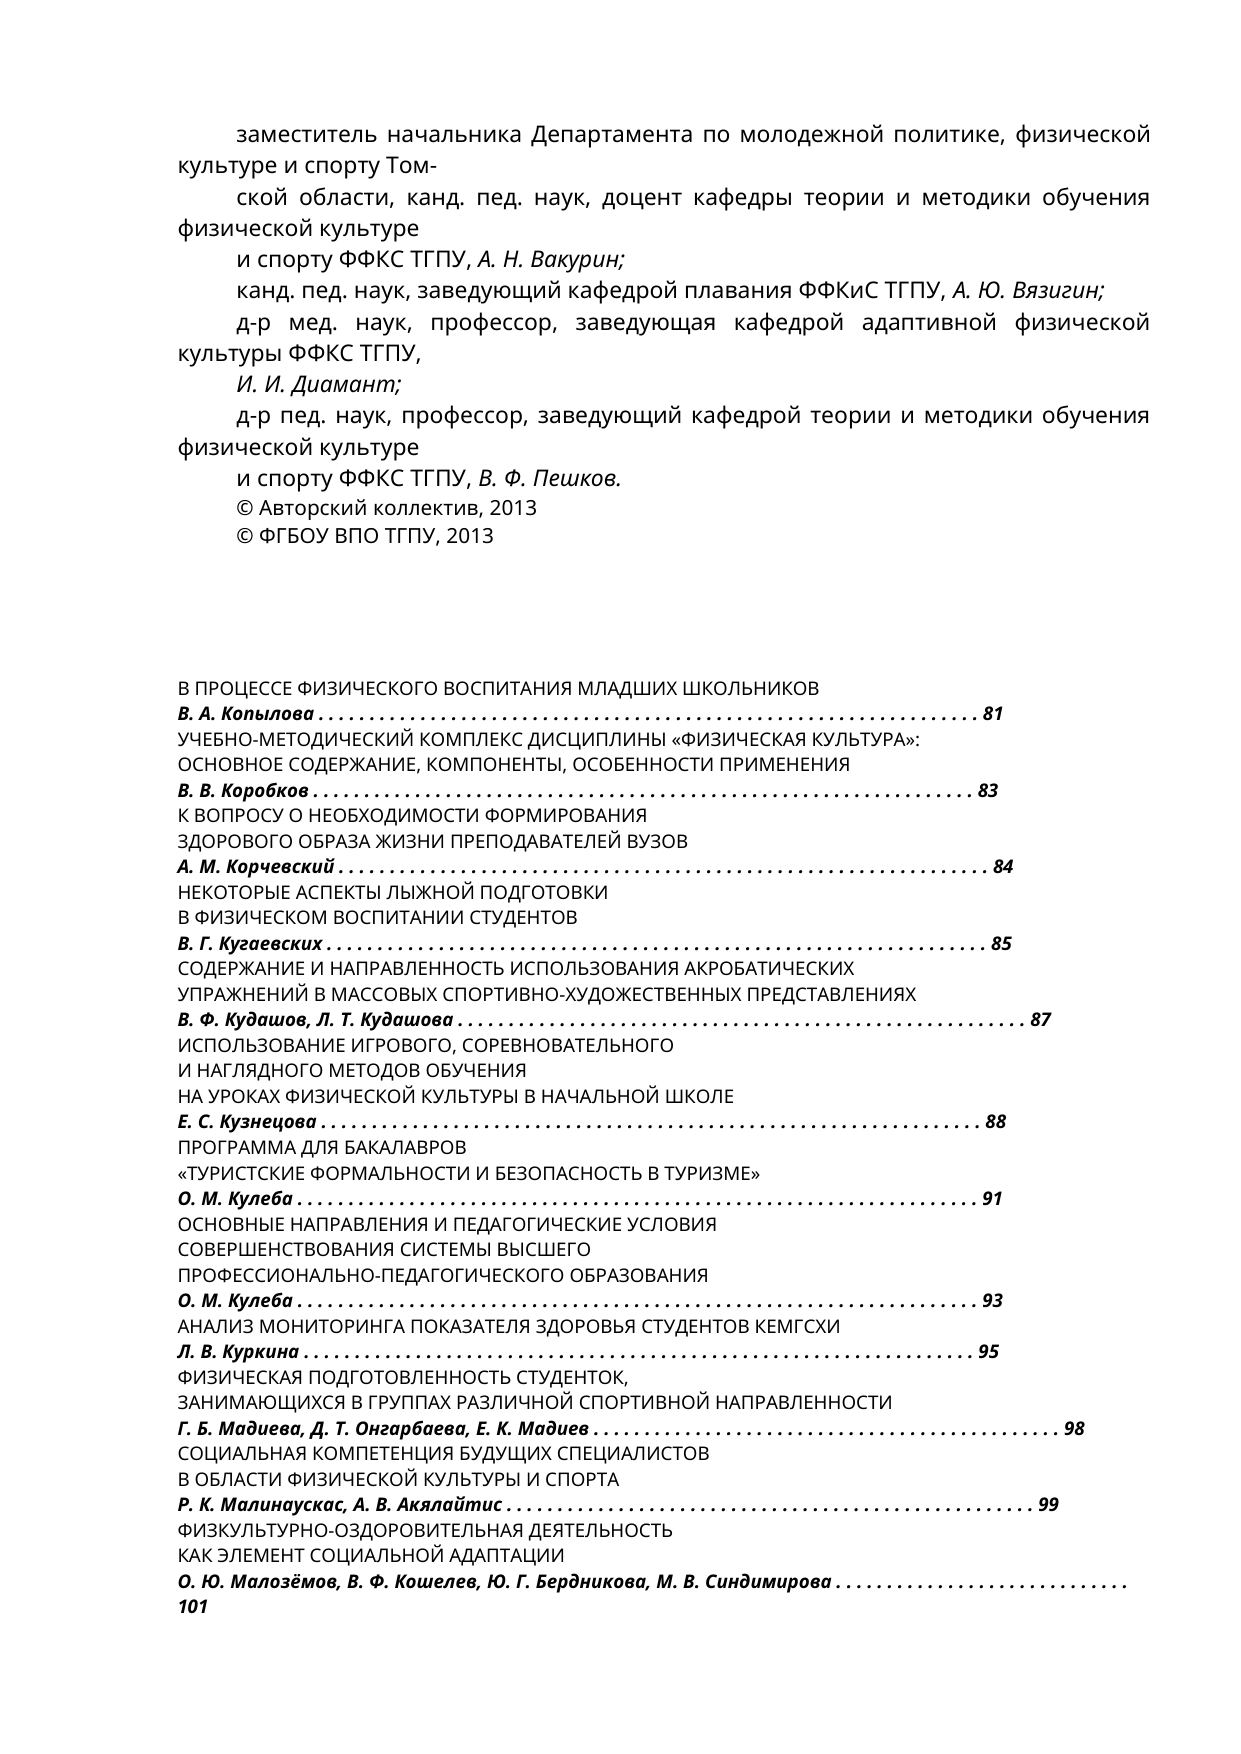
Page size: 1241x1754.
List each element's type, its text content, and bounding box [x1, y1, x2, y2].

text В. В. Коробков . . . . . . . . . . . . . . . . . . . . . . . . . . . . . . . . . . . . . . . . . . . . . . . . . . . . . . . . . . . . . . . . . 83 [177, 777, 1152, 803]
text © ФГБОУ ВПО ТГПУ, 2013 [177, 522, 1152, 550]
text НА УРОКАХ ФИЗИЧЕСКОЙ КУЛЬТУРЫ В НАЧАЛЬНОЙ ШКОЛЕ [177, 1083, 1152, 1109]
text ОСНОВНЫЕ НАПРАВЛЕНИЯ И ПЕДАГОГИЧЕСКИЕ УСЛОВИЯ [177, 1211, 1152, 1236]
text К ВОПРОСУ О НЕОБХОДИМОСТИ ФОРМИРОВАНИЯ [177, 803, 1152, 828]
text ФИЗКУЛЬТУРНО-ОЗДОРОВИТЕЛЬНАЯ ДЕЯТЕЛЬНОСТЬ [177, 1517, 1152, 1543]
text О. М. Кулеба . . . . . . . . . . . . . . . . . . . . . . . . . . . . . . . . . . . . . . . . . . . . . . . . . . . . . . . . . . . . . . . . . . . 91 [177, 1185, 1152, 1211]
text д-р пед. наук, профессор, заведующий кафедрой теории и методики обучения физической культуре [177, 399, 1152, 462]
text и спорту ФФКС ТГПУ, В. Ф. Пешков. [177, 462, 1152, 493]
text © Авторский коллектив, 2013 [177, 493, 1152, 522]
text УПРАЖНЕНИЙ В МАССОВЫХ СПОРТИВНО-ХУДОЖЕСТВЕННЫХ ПРЕДСТАВЛЕНИЯХ [177, 981, 1152, 1007]
text В. А. Копылова . . . . . . . . . . . . . . . . . . . . . . . . . . . . . . . . . . . . . . . . . . . . . . . . . . . . . . . . . . . . . . . . . 81 [177, 701, 1152, 726]
text А. М. Корчевский . . . . . . . . . . . . . . . . . . . . . . . . . . . . . . . . . . . . . . . . . . . . . . . . . . . . . . . . . . . . . . . . 84 [177, 854, 1152, 879]
text Е. С. Кузнецова . . . . . . . . . . . . . . . . . . . . . . . . . . . . . . . . . . . . . . . . . . . . . . . . . . . . . . . . . . . . . . . . . 88 [177, 1109, 1152, 1134]
text АНАЛИЗ МОНИТОРИНГА ПОКАЗАТЕЛЯ ЗДОРОВЬЯ СТУДЕНТОВ КЕМГСХИ [177, 1313, 1152, 1338]
text СОВЕРШЕНСТВОВАНИЯ СИСТЕМЫ ВЫСШЕГО [177, 1236, 1152, 1262]
text В. Г. Кугаевских . . . . . . . . . . . . . . . . . . . . . . . . . . . . . . . . . . . . . . . . . . . . . . . . . . . . . . . . . . . . . . . . . 85 [177, 930, 1152, 956]
text И. И. Диамант; [177, 368, 1152, 399]
text ИСПОЛЬЗОВАНИЕ ИГРОВОГО, СОРЕВНОВАТЕЛЬНОГО [177, 1032, 1152, 1058]
text В. Ф. Кудашов, Л. Т. Кудашова . . . . . . . . . . . . . . . . . . . . . . . . . . . . . . . . . . . . . . . . . . . . . . . . . . . . . . . . 87 [177, 1007, 1152, 1032]
text д-р мед. наук, профессор, заведующая кафедрой адаптивной физической культуры ФФКС ТГПУ, [177, 306, 1152, 368]
text О. М. Кулеба . . . . . . . . . . . . . . . . . . . . . . . . . . . . . . . . . . . . . . . . . . . . . . . . . . . . . . . . . . . . . . . . . . . 93 [177, 1287, 1152, 1313]
text И НАГЛЯДНОГО МЕТОДОВ ОБУЧЕНИЯ [177, 1058, 1152, 1083]
text ской области, канд. пед. наук, доцент кафедры теории и методики обучения физической культуре [177, 181, 1152, 243]
text СОЦИАЛЬНАЯ КОМПЕТЕНЦИЯ БУДУЩИХ СПЕЦИАЛИСТОВ [177, 1441, 1152, 1466]
text ЗДОРОВОГО ОБРАЗА ЖИЗНИ ПРЕПОДАВАТЕЛЕЙ ВУЗОВ [177, 828, 1152, 854]
text УЧЕБНО-МЕТОДИЧЕСКИЙ КОМПЛЕКС ДИСЦИПЛИНЫ «ФИЗИЧЕСКАЯ КУЛЬТУРА»: [177, 726, 1152, 752]
text В ПРОЦЕССЕ ФИЗИЧЕСКОГО ВОСПИТАНИЯ МЛАДШИХ ШКОЛЬНИКОВ [177, 675, 1152, 701]
text ПРОФЕССИОНАЛЬНО-ПЕДАГОГИЧЕСКОГО ОБРАЗОВАНИЯ [177, 1262, 1152, 1287]
text «ТУРИСТСКИЕ ФОРМАЛЬНОСТИ И БЕЗОПАСНОСТЬ В ТУРИЗМЕ» [177, 1160, 1152, 1185]
text О. Ю. Малозёмов, В. Ф. Кошелев, Ю. Г. Бердникова, М. В. Синдимирова . . . . . . . . . . . . . . . . . . . . . . . . . . . . . 101 [177, 1568, 1152, 1619]
text В ФИЗИЧЕСКОМ ВОСПИТАНИИ СТУДЕНТОВ [177, 905, 1152, 930]
text Г. Б. Мадиева, Д. Т. Онгарбаева, Е. К. Мадиев . . . . . . . . . . . . . . . . . . . . . . . . . . . . . . . . . . . . . . . . . . . . . . 98 [177, 1415, 1152, 1441]
text ОСНОВНОЕ СОДЕРЖАНИЕ, КОМПОНЕНТЫ, ОСОБЕННОСТИ ПРИМЕНЕНИЯ [177, 752, 1152, 777]
text и спорту ФФКС ТГПУ, А. Н. Вакурин; [177, 243, 1152, 274]
text НЕКОТОРЫЕ АСПЕКТЫ ЛЫЖНОЙ ПОДГОТОВКИ [177, 879, 1152, 905]
text ЗАНИМАЮЩИХСЯ В ГРУППАХ РАЗЛИЧНОЙ СПОРТИВНОЙ НАПРАВЛЕННОСТИ [177, 1389, 1152, 1415]
text Л. В. Куркина . . . . . . . . . . . . . . . . . . . . . . . . . . . . . . . . . . . . . . . . . . . . . . . . . . . . . . . . . . . . . . . . . . 95 [177, 1338, 1152, 1364]
text заместитель начальника Департамента по молодежной политике, физической культуре и спорту Том- [177, 118, 1152, 181]
text Р. К. Малинаускас, А. В. Акялайтис . . . . . . . . . . . . . . . . . . . . . . . . . . . . . . . . . . . . . . . . . . . . . . . . . . . . 99 [177, 1492, 1152, 1517]
text ПРОГРАММА ДЛЯ БАКАЛАВРОВ [177, 1134, 1152, 1160]
text канд. пед. наук, заведующий кафедрой плавания ФФКиС ТГПУ, А. Ю. Вязигин; [177, 274, 1152, 306]
text В ОБЛАСТИ ФИЗИЧЕСКОЙ КУЛЬТУРЫ И СПОРТА [177, 1466, 1152, 1492]
text ФИЗИЧЕСКАЯ ПОДГОТОВЛЕННОСТЬ СТУДЕНТОК, [177, 1364, 1152, 1389]
text КАК ЭЛЕМЕНТ СОЦИАЛЬНОЙ АДАПТАЦИИ [177, 1543, 1152, 1568]
text СОДЕРЖАНИЕ И НАПРАВЛЕННОСТЬ ИСПОЛЬЗОВАНИЯ АКРОБАТИЧЕСКИХ [177, 956, 1152, 981]
